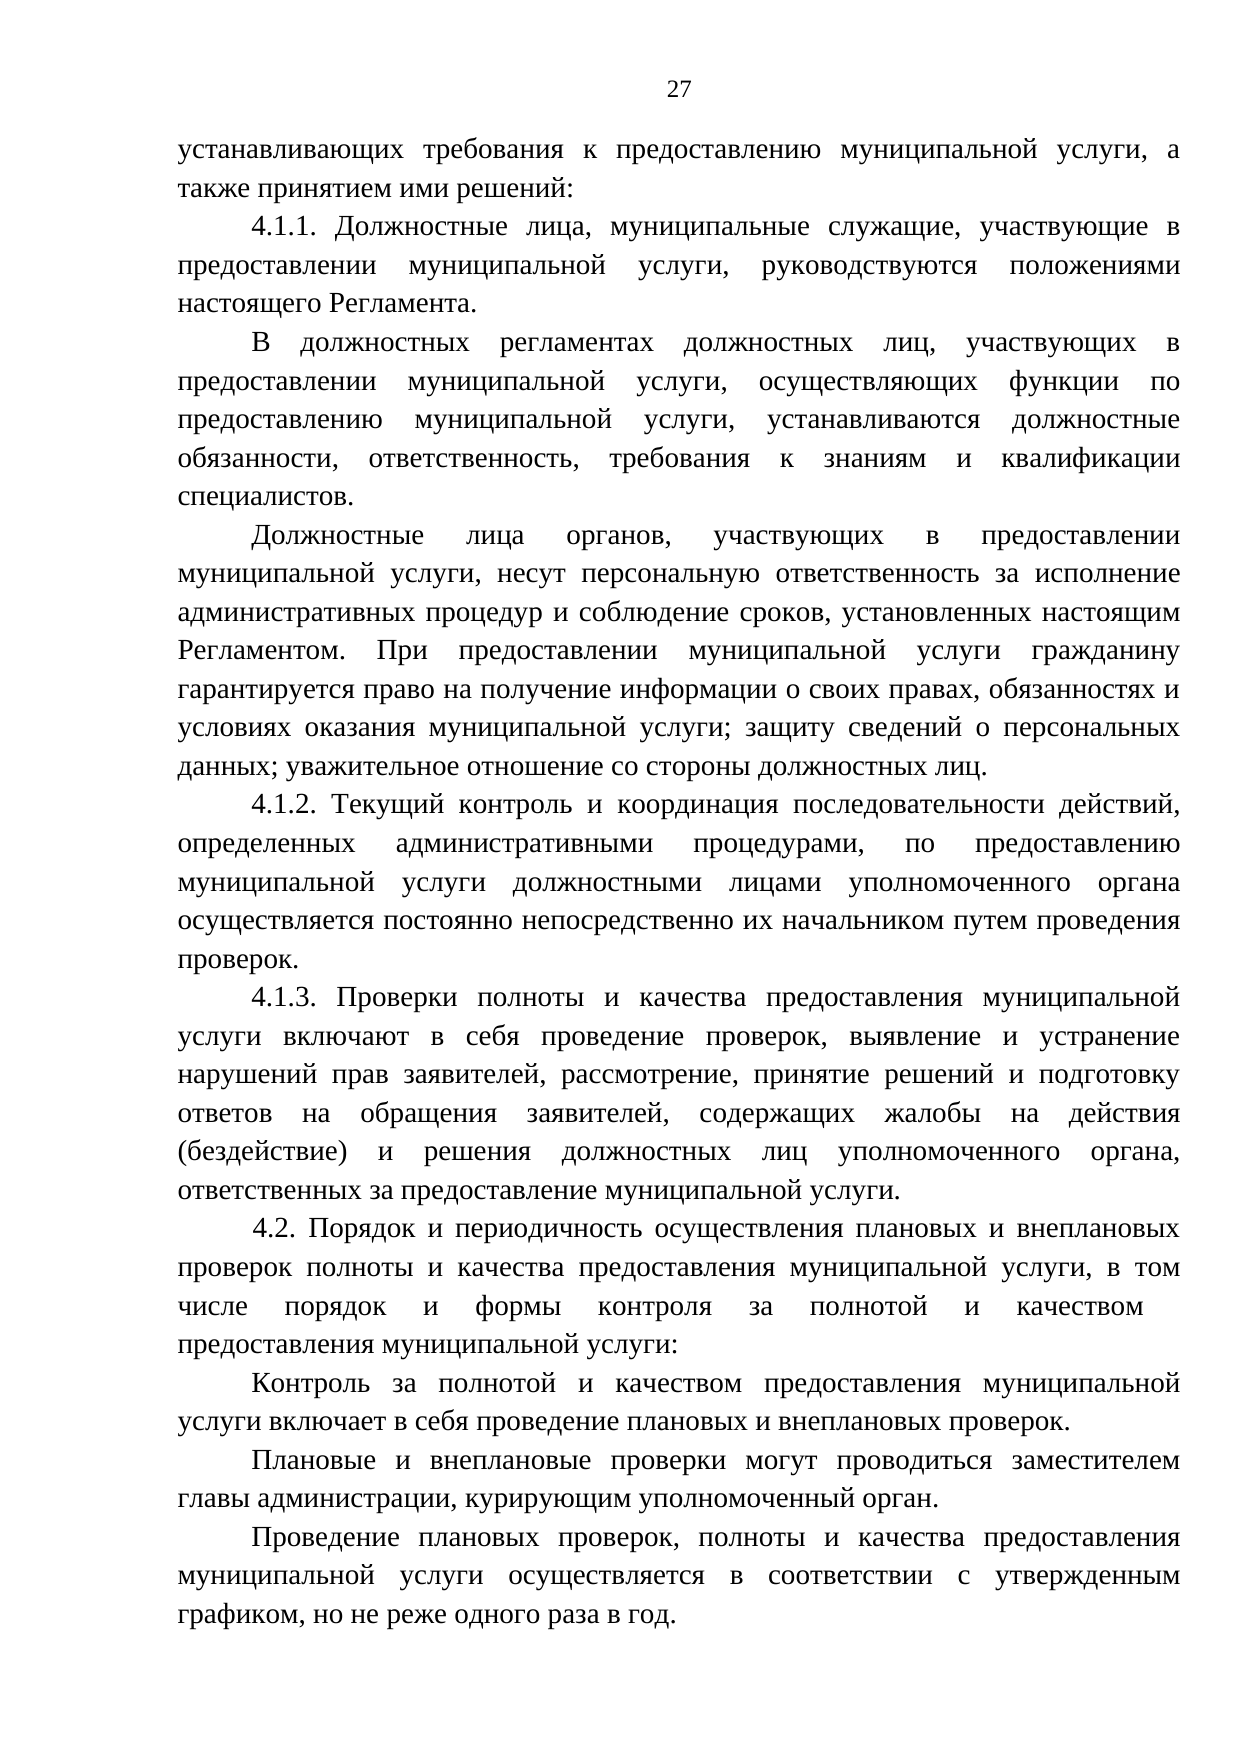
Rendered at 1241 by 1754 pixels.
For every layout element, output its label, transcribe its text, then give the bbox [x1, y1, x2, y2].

text Проведение плановых проверок, полноты и качества предоставления муниципальной услуги осуществляется в соответствии с утвержденным графиком, но не реже одного раза в год. [177, 1519, 1181, 1629]
text Должностные лица органов, участвующих в предоставлении муниципальной услуги, несут персональную ответственность за исполнение административных процедур и соблюдение сроков, установленных настоящим Регламентом. При предоставлении муниципальной услуги гражданину гарантируется право на получение информации о своих правах, обязанностях и условиях оказания муниципальной услуги; защиту сведений о персональных данных; уважительное отношение со стороны должностных лиц. [177, 517, 1181, 782]
text 4.1.3. Проверки полноты и качества предоставления муниципальной услуги включают в себя проведение проверок, выявление и устранение нарушений прав заявителей, рассмотрение, принятие решений и подготовку ответов на обращения заявителей, содержащих жалобы на действия (бездействие) и решения должностных лиц уполномоченного органа, ответственных за предоставление муниципальной услуги. [177, 979, 1181, 1206]
text 4.1.2. Текущий контроль и координация последовательности действий, определенных административными процедурами, по предоставлению муниципальной услуги должностными лицами уполномоченного органа осуществляется постоянно непосредственно их начальником путем проведения проверок. [177, 787, 1181, 974]
text Плановые и внеплановые проверки могут проводиться заместителем главы администрации, курирующим уполномоченный орган. [177, 1442, 1181, 1514]
text В должностных регламентах должностных лиц, участвующих в предоставлении муниципальной услуги, осуществляющих функции по предоставлению муниципальной услуги, устанавливаются должностные обязанности, ответственность, требования к знаниям и квалификации специалистов. [177, 324, 1181, 512]
text 4.2. Порядок и периодичность осуществления плановых и внеплановых проверок полноты и качества предоставления муниципальной услуги, в том числе порядок и формы контроля за полнотой и качеством предоставления муниципальной услуги: [177, 1211, 1181, 1360]
text Контроль за полнотой и качеством предоставления муниципальной услуги включает в себя проведение плановых и внеплановых проверок. [177, 1365, 1181, 1437]
text 4.1.1. Должностные лица, муниципальные служащие, участвующие в предоставлении муниципальной услуги, руководствуются положениями настоящего Регламента. [177, 208, 1181, 319]
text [177, 131, 1181, 203]
